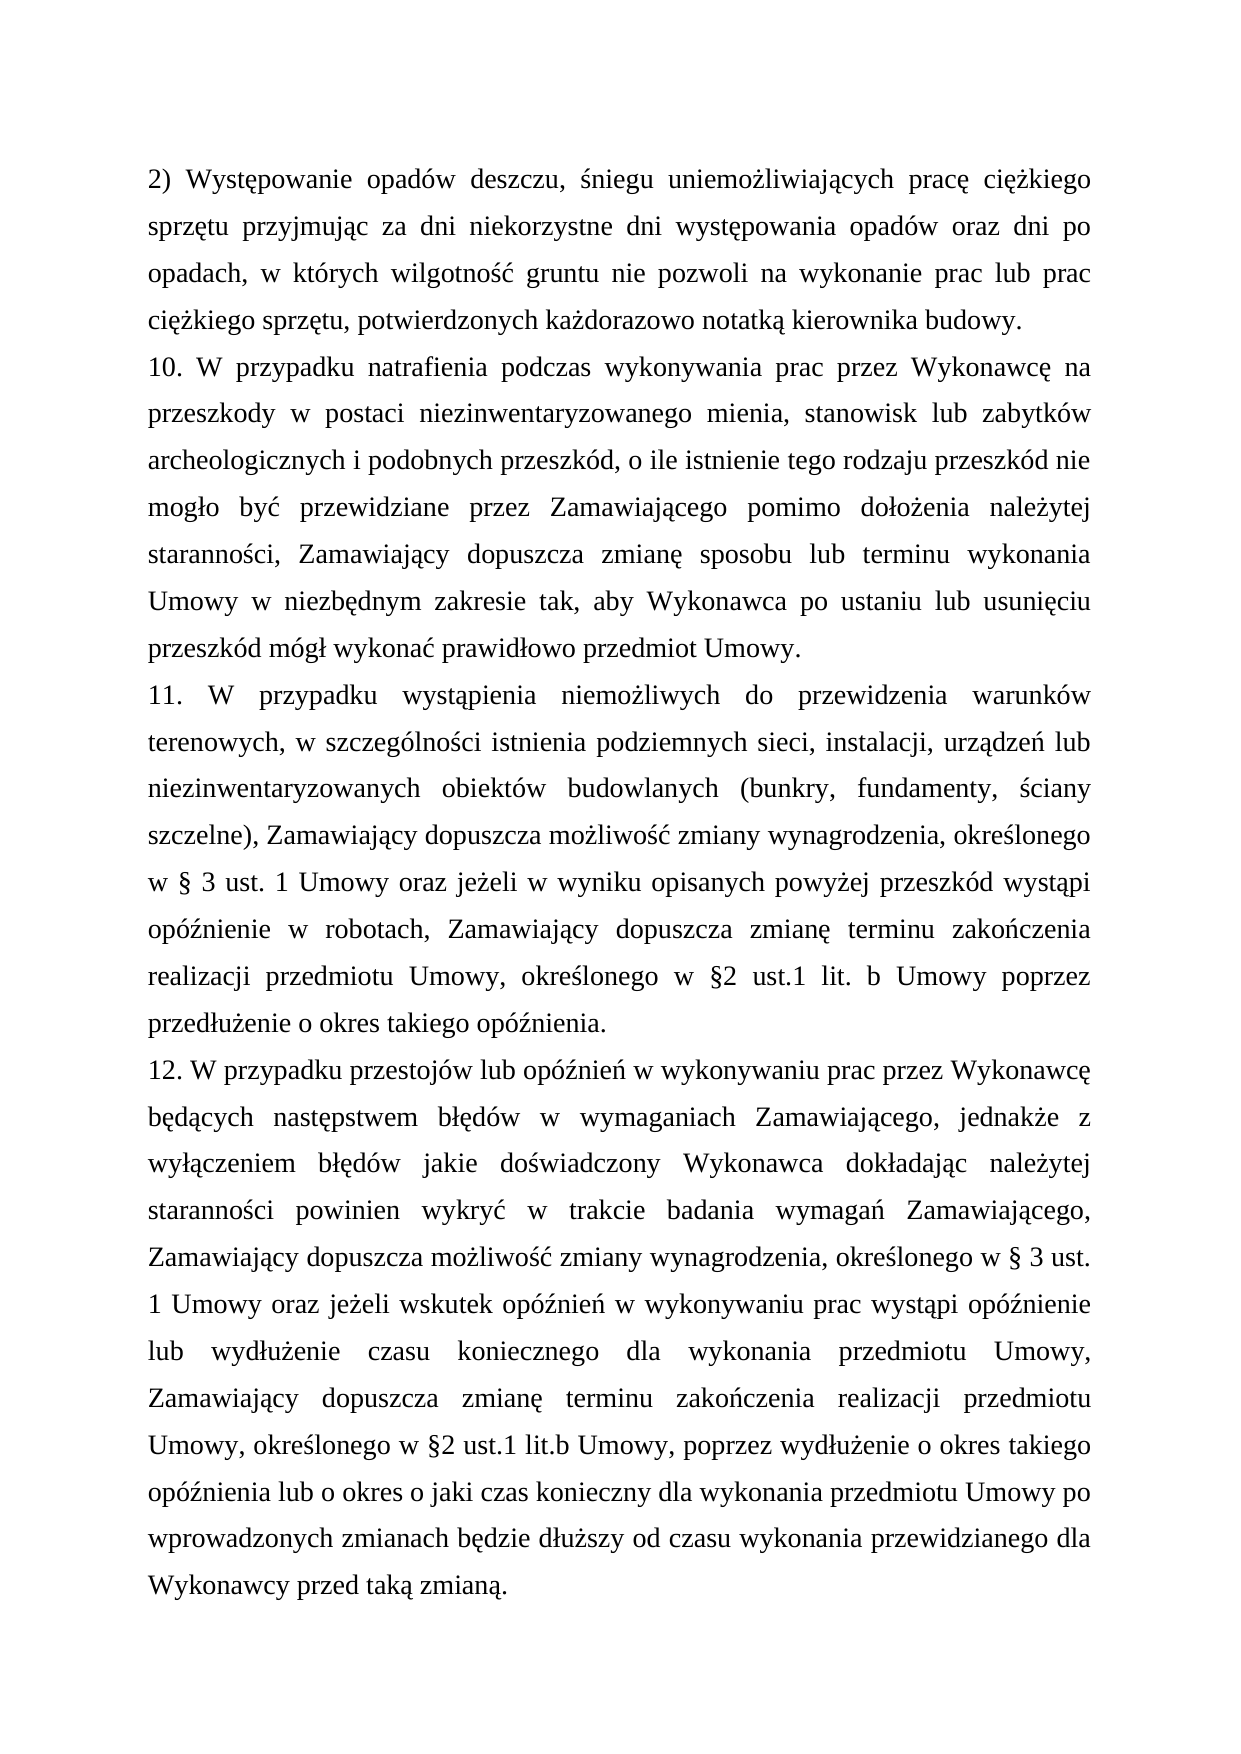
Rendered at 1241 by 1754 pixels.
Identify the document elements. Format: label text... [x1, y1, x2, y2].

text 2) Występowanie opadów deszczu, śniegu uniemożliwiających pracę ciężkiego sprzętu przyjmując za dni niekorzystne dni występowania opadów oraz dni po opadach, w których wilgotność gruntu nie pozwoli na wykonanie prac lub prac ciężkiego sprzętu, potwierdzonych każdorazowo notatką kierownika budowy. [148, 148, 1093, 335]
text 11. W przypadku wystąpienia niemożliwych do przewidzenia warunków terenowych, w szczególności istnienia podziemnych sieci, instalacji, urządzeń lub niezinwentaryzowanych obiektów budowlanych (bunkry, fundamenty, ściany szczelne), Zamawiający dopuszcza możliwość zmiany wynagrodzenia, określonego w § 3 ust. 1 Umowy oraz jeżeli w wyniku opisanych powyżej przeszkód wystąpi opóźnienie w robotach, Zamawiający dopuszcza zmianę terminu zakończenia realizacji przedmiotu Umowy, określonego w §2 ust.1 lit. b Umowy poprzez przedłużenie o okres takiego opóźnienia. [148, 663, 1093, 1038]
text 12. W przypadku przestojów lub opóźnień w wykonywaniu prac przez Wykonawcę będących następstwem błędów w wymaganiach Zamawiającego, jednakże z wyłączeniem błędów jakie doświadczony Wykonawca dokładając należytej staranności powinien wykryć w trakcie badania wymagań Zamawiającego, Zamawiający dopuszcza możliwość zmiany wynagrodzenia, określonego w § 3 ust. 1 Umowy oraz jeżeli wskutek opóźnień w wykonywaniu prac wystąpi opóźnienie lub wydłużenie czasu koniecznego dla wykonania przedmiotu Umowy, Zamawiający dopuszcza zmianę terminu zakończenia realizacji przedmiotu Umowy, określonego w §2 ust.1 lit.b Umowy, poprzez wydłużenie o okres takiego opóźnienia lub o okres o jaki czas konieczny dla wykonania przedmiotu Umowy po wprowadzonych zmianach będzie dłuższy od czasu wykonania przewidzianego dla Wykonawcy przed taką zmianą. [148, 1038, 1093, 1601]
text 10. W przypadku natrafienia podczas wykonywania prac przez Wykonawcę na przeszkody w postaci niezinwentaryzowanego mienia, stanowisk lub zabytków archeologicznych i podobnych przeszkód, o ile istnienie tego rodzaju przeszkód nie mogło być przewidziane przez Zamawiającego pomimo dołożenia należytej staranności, Zamawiający dopuszcza zmianę sposobu lub terminu wykonania Umowy w niezbędnym zakresie tak, aby Wykonawca po ustaniu lub usunięciu przeszkód mógł wykonać prawidłowo przedmiot Umowy. [148, 335, 1093, 663]
